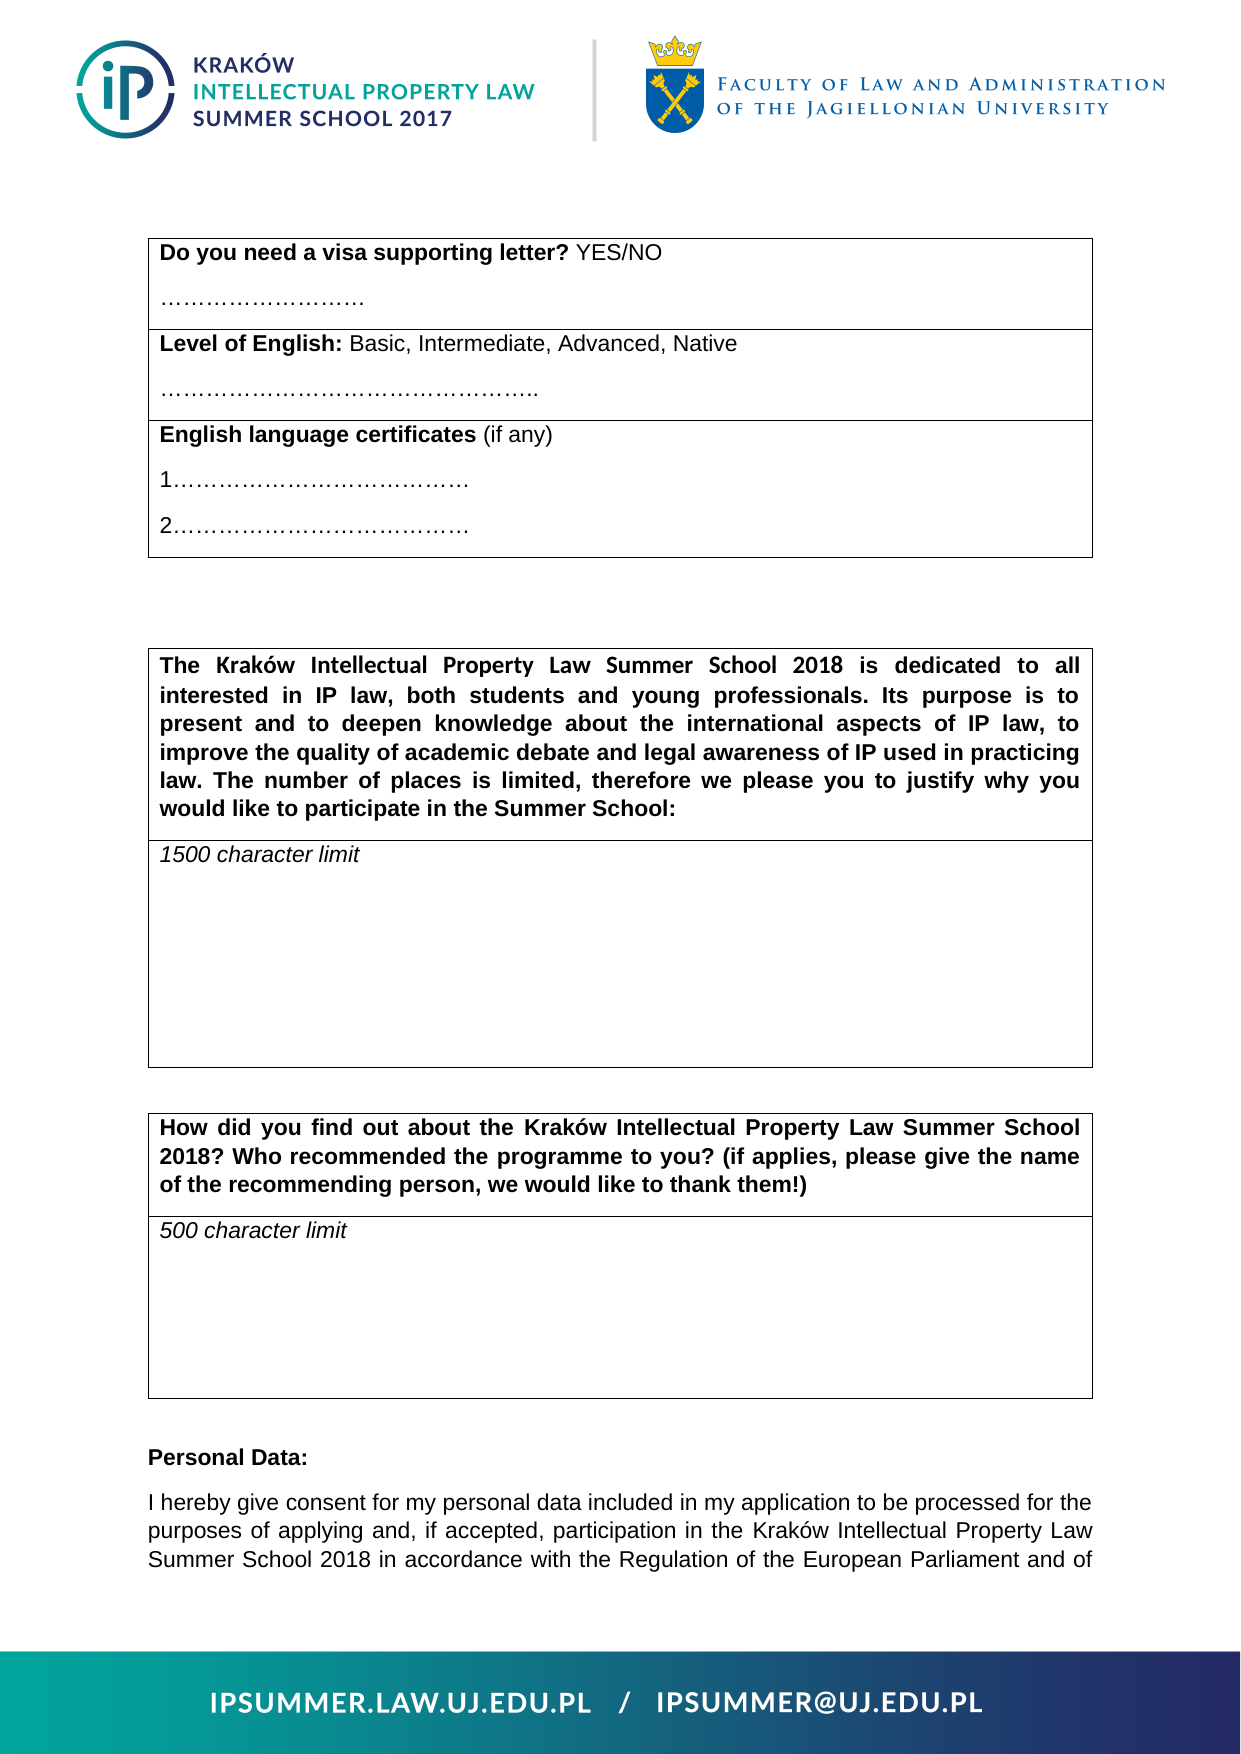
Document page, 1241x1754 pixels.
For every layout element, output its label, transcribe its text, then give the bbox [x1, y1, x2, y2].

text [148, 1489, 1093, 1572]
table_header Do you need a visa supporting letter? YES/NO ……………………… [149, 239, 1092, 329]
table_header The Kraków Intellectual Property Law Summer School 2018 is dedicated to all interested in IP law, both students and young professionals. Its purpose is to present and to deepen knowledge about the international aspects of IP law, to improve the quality of academic debate and legal awareness of IP used in practicing law. The number of places is limited, therefore we please you to justify why you would like to participate in the Summer School: [149, 649, 1092, 840]
table_cell 500 character limit [149, 1217, 1092, 1398]
text Personal Data: [148, 1444, 1093, 1470]
picture [0, 0, 1241, 1754]
table_cell 1500 character limit [149, 841, 1092, 1067]
table_cell English language certificates (if any) 1………………………………… 2………………………………… [149, 421, 1092, 557]
table_cell Level of English: Basic, Intermediate, Advanced, Native ………………………………………….. [149, 330, 1092, 420]
table_header How did you find out about the Kraków Intellectual Property Law Summer School 2018? Who recommended the programme to you? (if applies, please give the name of the recommending person, we would like to thank them!) [149, 1114, 1092, 1216]
